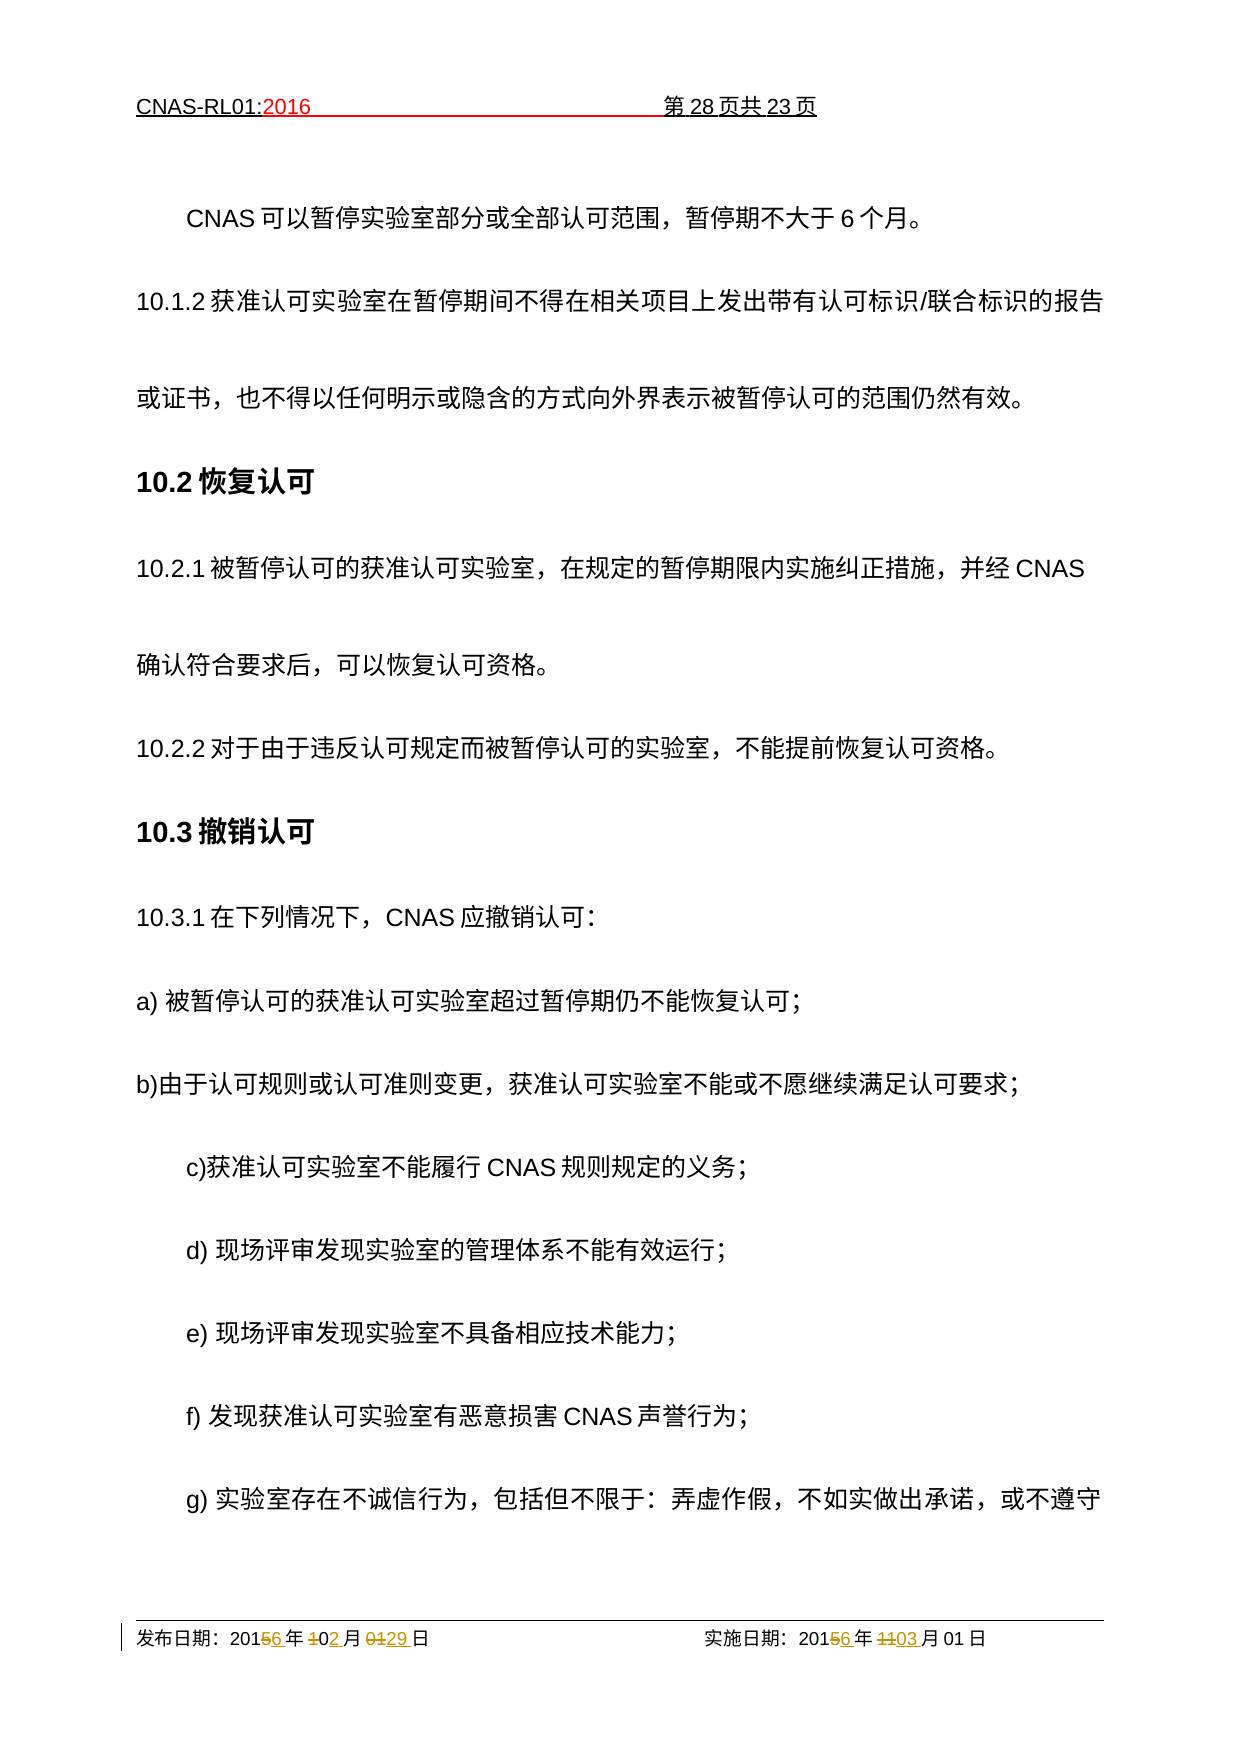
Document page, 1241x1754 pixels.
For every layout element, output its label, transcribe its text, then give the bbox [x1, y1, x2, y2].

text e) 现场评审发现实验室不具备相应技术能力； [136, 1299, 1104, 1364]
text 10.2恢复认可 [136, 447, 1104, 512]
text 10.2.2对于由于违反认可规定而被暂停认可的实验室，不能提前恢复认可资格。 [136, 714, 1104, 779]
text d) 现场评审发现实验室的管理体系不能有效运行； [136, 1216, 1104, 1281]
text 10.1.2获准认可实验室在暂停期间不得在相关项目上发出带有认可标识/联合标识的报告或证书，也不得以任何明示或隐含的方式向外界表示被暂停认可的范围仍然有效。 [136, 267, 1104, 429]
text CNAS可以暂停实验室部分或全部认可范围，暂停期不大于6个月。 [136, 184, 1104, 249]
text a) 被暂停认可的获准认可实验室超过暂停期仍不能恢复认可； [136, 967, 1104, 1032]
text 10.2.1被暂停认可的获准认可实验室，在规定的暂停期限内实施纠正措施，并经CNAS确认符合要求后，可以恢复认可资格。 [136, 534, 1104, 696]
text 10.3撤销认可 [136, 797, 1104, 862]
text 10.3.1在下列情况下，CNAS应撤销认可： [136, 883, 1104, 948]
text f) 发现获准认可实验室有恶意损害CNAS声誉行为； [136, 1382, 1104, 1447]
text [136, 1465, 1104, 1530]
text c)获准认可实验室不能履行CNAS规则规定的义务； [136, 1133, 1104, 1198]
text b)由于认可规则或认可准则变更，获准认可实验室不能或不愿继续满足认可要求； [136, 1050, 1104, 1115]
